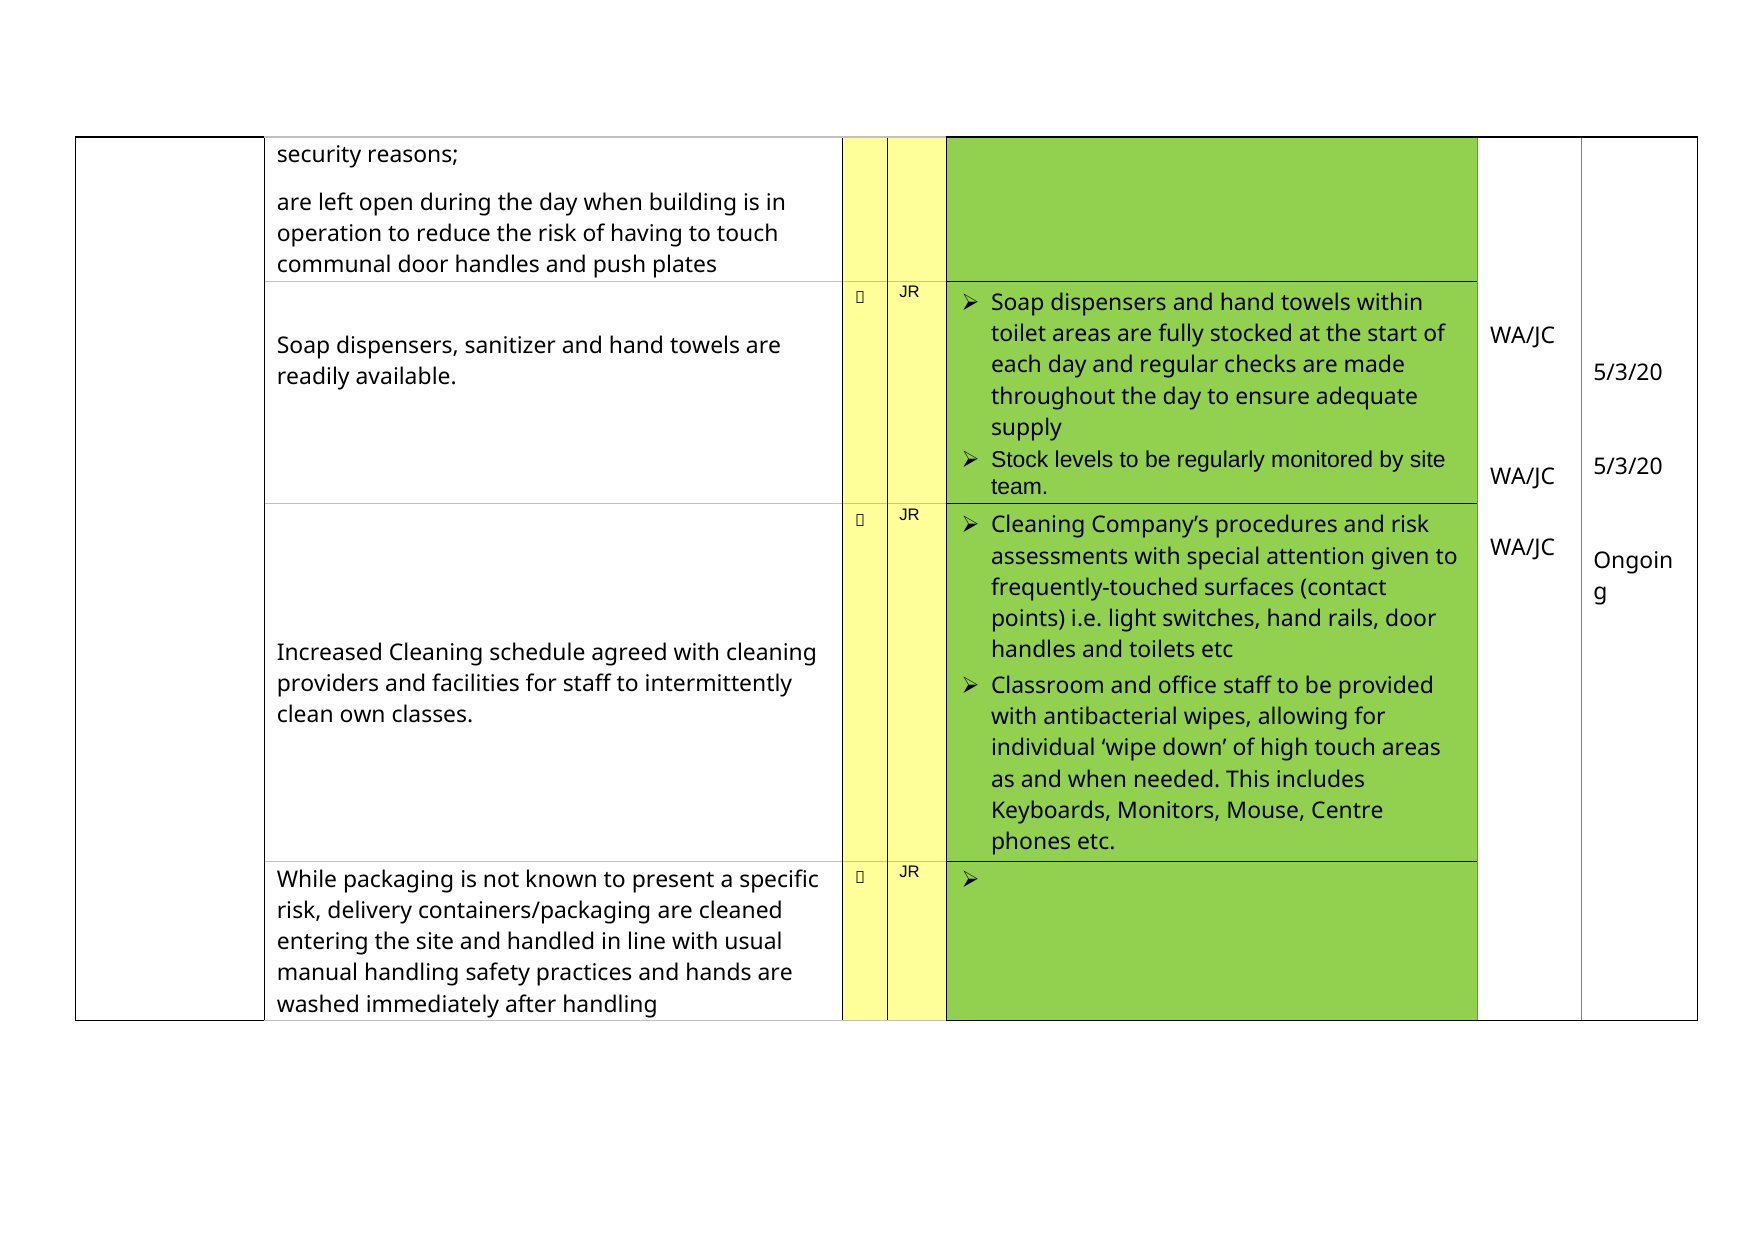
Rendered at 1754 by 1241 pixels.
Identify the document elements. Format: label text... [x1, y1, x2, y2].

table_cell [947, 862, 1477, 1020]
table_cell While packaging is not known to present a specific risk, delivery containers/packaging are cleaned entering the site and handled in line with usual manual handling safety practices and hands are washed immediately after handling [265, 862, 842, 1020]
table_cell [1582, 138, 1697, 1020]
table_cell JR [888, 862, 946, 1020]
table_cell Cleaning Company’s procedures and risk assessments with special attention given to frequently-touched surfaces (contact points) i.e. light switches, hand rails, door handles and toilets etc Classroom and office staff to be provided with antibacterial wipes, allowing for individual ‘wipe down’ of high touch areas as and when needed. This includes Keyboards, Monitors, Mouse, Centre phones etc. [947, 504, 1477, 861]
table_cell Soap dispensers, sanitizer and hand towels are readily available. [265, 282, 842, 503]
table_cell JR [888, 138, 946, 281]
table_cell  [843, 862, 887, 1020]
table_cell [265, 138, 842, 281]
table_cell Increased Cleaning schedule agreed with cleaning providers and facilities for staff to intermittently clean own classes. [265, 504, 842, 861]
table_cell  [843, 504, 887, 861]
table_cell  [843, 282, 887, 503]
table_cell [1478, 138, 1581, 1020]
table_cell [947, 138, 1477, 281]
table_cell JR [888, 504, 946, 861]
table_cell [76, 138, 264, 1020]
table_cell JR [888, 282, 946, 503]
table_cell  [843, 138, 887, 281]
table_cell Soap dispensers and hand towels within toilet areas are fully stocked at the start of each day and regular checks are made throughout the day to ensure adequate supply Stock levels to be regularly monitored by site team. [947, 282, 1477, 503]
